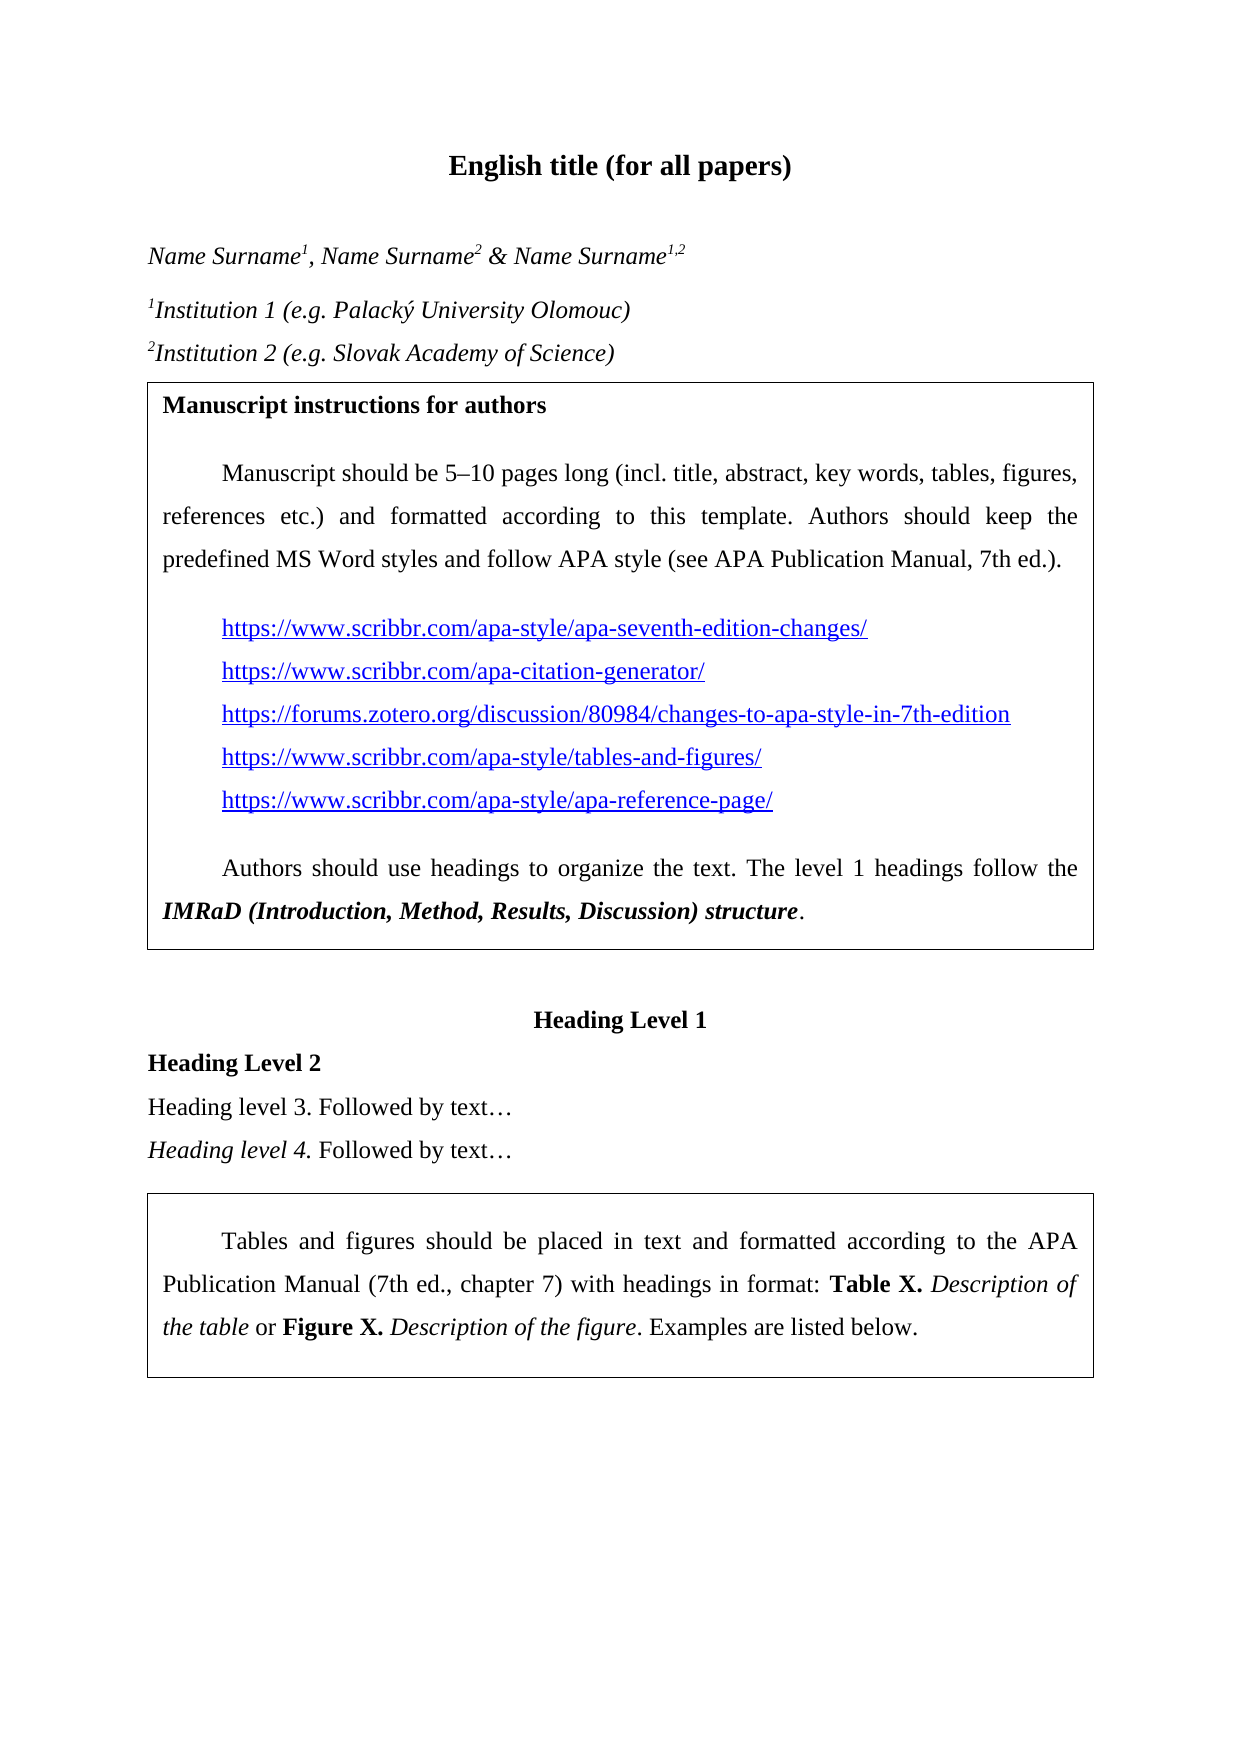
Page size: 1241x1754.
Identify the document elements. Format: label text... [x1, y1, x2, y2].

text Heading level 4. Followed by text… [148, 1135, 1093, 1163]
subtitle Heading Level 1 [148, 950, 1093, 1034]
title English title (for all papers) [148, 148, 1093, 181]
text Heading level 3. Followed by text… [148, 1092, 1093, 1120]
text 1Institution 1 (e.g. Palacký University Olomouc) [148, 295, 1093, 323]
text Name Surname1, Name Surname2 & Name Surname1,2 [148, 241, 1093, 270]
subtitle Heading Level 2 [148, 1048, 1093, 1077]
text 2Institution 2 (e.g. Slovak Academy of Science) [148, 338, 1093, 367]
